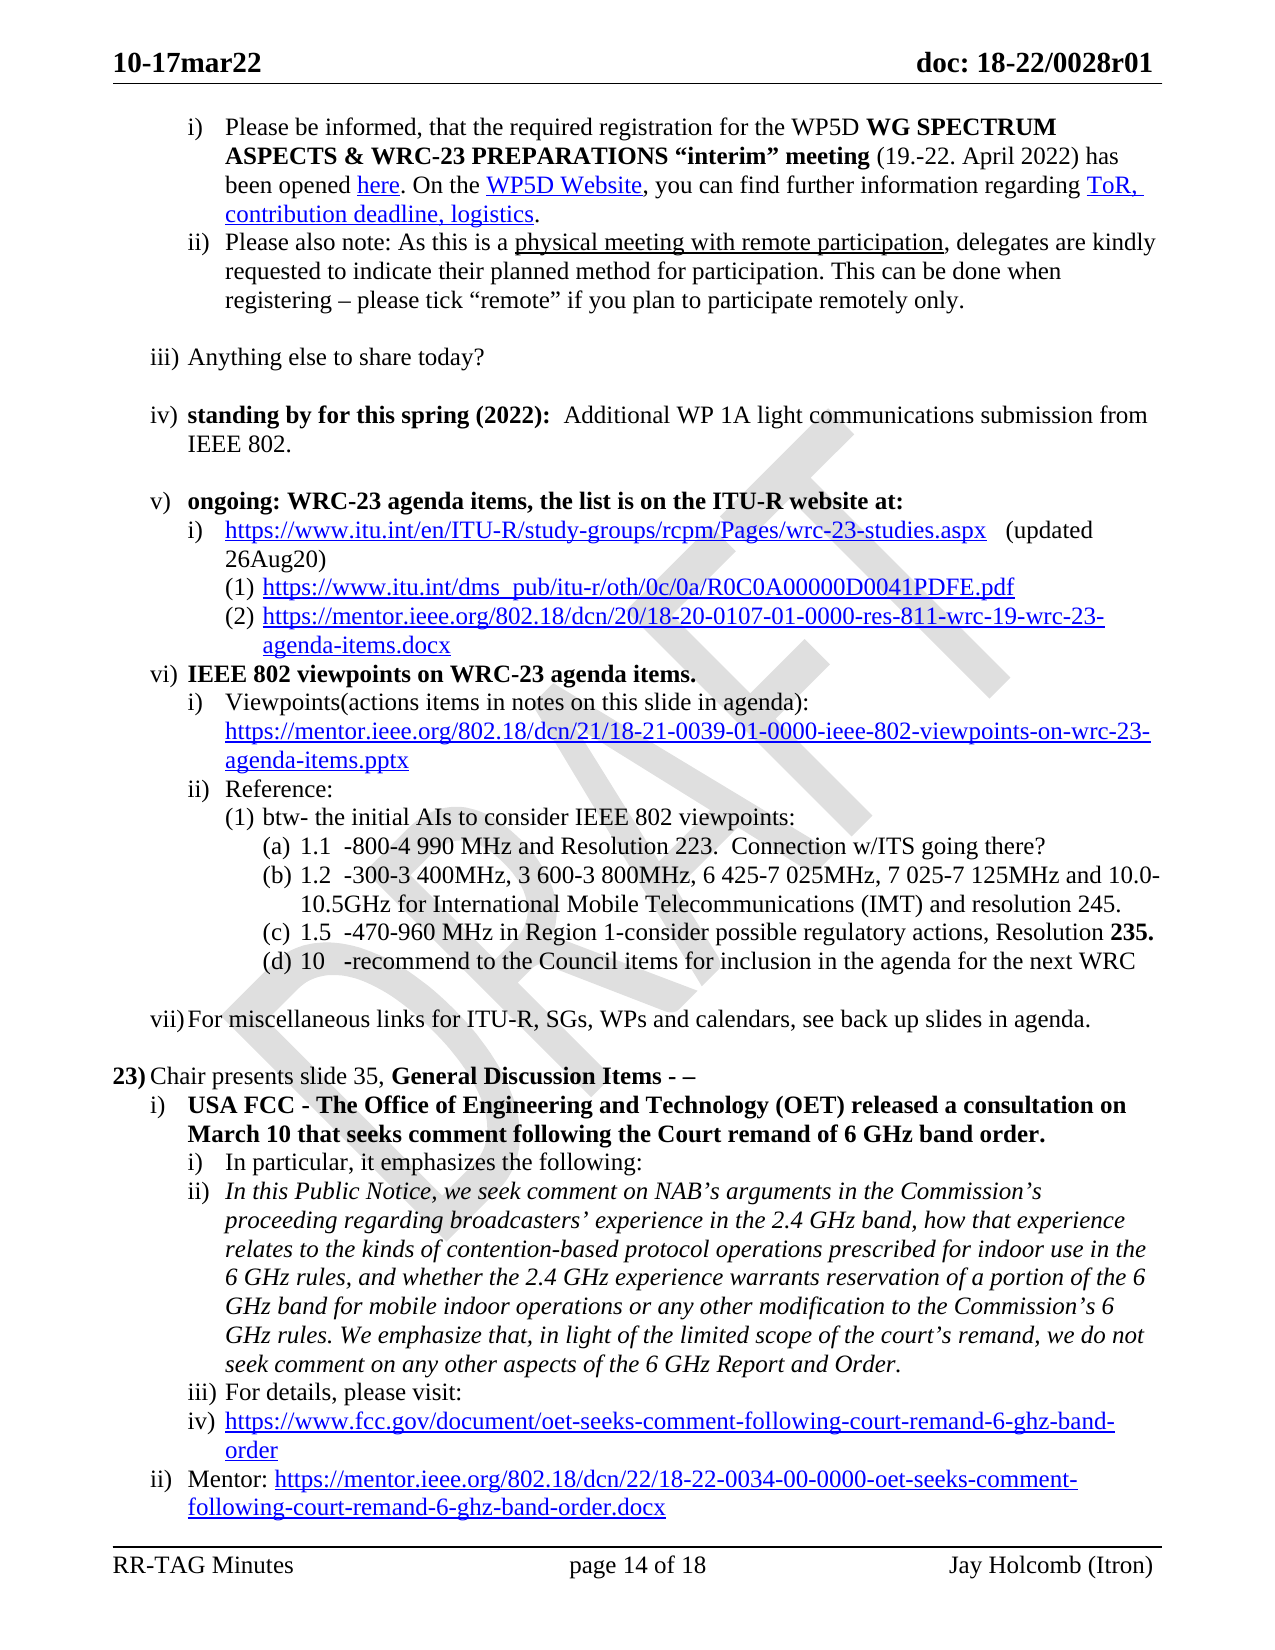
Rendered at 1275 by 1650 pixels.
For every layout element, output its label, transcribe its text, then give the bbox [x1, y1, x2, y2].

list USA FCC - The Office of Engineering and Technology (OET) released a consultation on March 10 that seeks comment following the Court remand of 6 GHz band order. [150, 1090, 1162, 1147]
list Viewpoints(actions items in notes on this slide in agenda): https://mentor.ieee.org/802.18/dcn/21/18-21-0039-01-0000-ieee-802-viewpoints-on-wrc-23-agenda-items.pptx [187, 687, 1162, 774]
list In particular, it emphasizes the following: [187, 1147, 1162, 1176]
list Please be informed, that the required registration for the WP5D WG SPECTRUM ASPECTS & WRC-23 PREPARATIONS “interim” meeting (19.-22. April 2022) has been opened here. On the WP5D Website, you can find further information regarding ToR, contribution deadline, logistics. [187, 112, 1162, 227]
list ongoing: WRC-23 agenda items, the list is on the ITU-R website at: [150, 486, 1162, 515]
list https://www.fcc.gov/document/oet-seeks-comment-following-court-remand-6-ghz-band-order [187, 1406, 1162, 1464]
list 1.2 -300-3 400MHz, 3 600-3 800MHz, 6 425-7 025MHz, 7 025-7 125MHz and 10.0-10.5GHz for International Mobile Telecommunications (IMT) and resolution 245. [262, 860, 1162, 917]
list Reference: [187, 774, 1162, 802]
list IEEE 802 viewpoints on WRC-23 agenda items. [150, 659, 1162, 687]
list 1.1 -800-4 990 MHz and Resolution 223. Connection w/ITS going there? [262, 831, 1162, 860]
list For miscellaneous links for ITU-R, SGs, WPs and calendars, see back up slides in agenda. [150, 1004, 1162, 1032]
list Please also note: As this is a physical meeting with remote participation, delegates are kindly requested to indicate their planned method for participation. This can be done when registering – please tick “remote” if you plan to participate remotely only. [187, 227, 1162, 314]
list In this Public Notice, we seek comment on NAB’s arguments in the Commission’s proceeding regarding broadcasters’ experience in the 2.4 GHz band, how that experience relates to the kinds of contention-based protocol operations prescribed for indoor use in the 6 GHz rules, and whether the 2.4 GHz experience warrants reservation of a portion of the 6 GHz band for mobile indoor operations or any other modification to the Commission’s 6 GHz rules. We emphasize that, in light of the limited scope of the court’s remand, we do not seek comment on any other aspects of the 6 GHz Report and Order. [187, 1176, 1162, 1377]
list Mentor: https://mentor.ieee.org/802.18/dcn/22/18-22-0034-00-0000-oet-seeks-comment-following-court-remand-6-ghz-band-order.docx [150, 1464, 1162, 1521]
list standing by for this spring (2022): Additional WP 1A light communications submission from IEEE 802. [150, 400, 1162, 457]
list For details, please visit: [187, 1377, 1162, 1406]
list https://mentor.ieee.org/802.18/dcn/20/18-20-0107-01-0000-res-811-wrc-19-wrc-23-agenda-items.docx [225, 601, 1162, 659]
list Chair presents slide 35, General Discussion Items - – [112, 1061, 1162, 1090]
list btw- the initial AIs to consider IEEE 802 viewpoints: [225, 802, 1162, 831]
list https://www.itu.int/dms_pub/itu-r/oth/0c/0a/R0C0A00000D0041PDFE.pdf [225, 572, 1162, 601]
list Anything else to share today? [150, 342, 1162, 371]
list 10 -recommend to the Council items for inclusion in the agenda for the next WRC [262, 946, 1162, 975]
list 1.5 -470-960 MHz in Region 1-consider possible regulatory actions, Resolution 235. [262, 917, 1162, 946]
list https://www.itu.int/en/ITU-R/study-groups/rcpm/Pages/wrc-23-studies.aspx (updated 26Aug20) [187, 515, 1162, 572]
